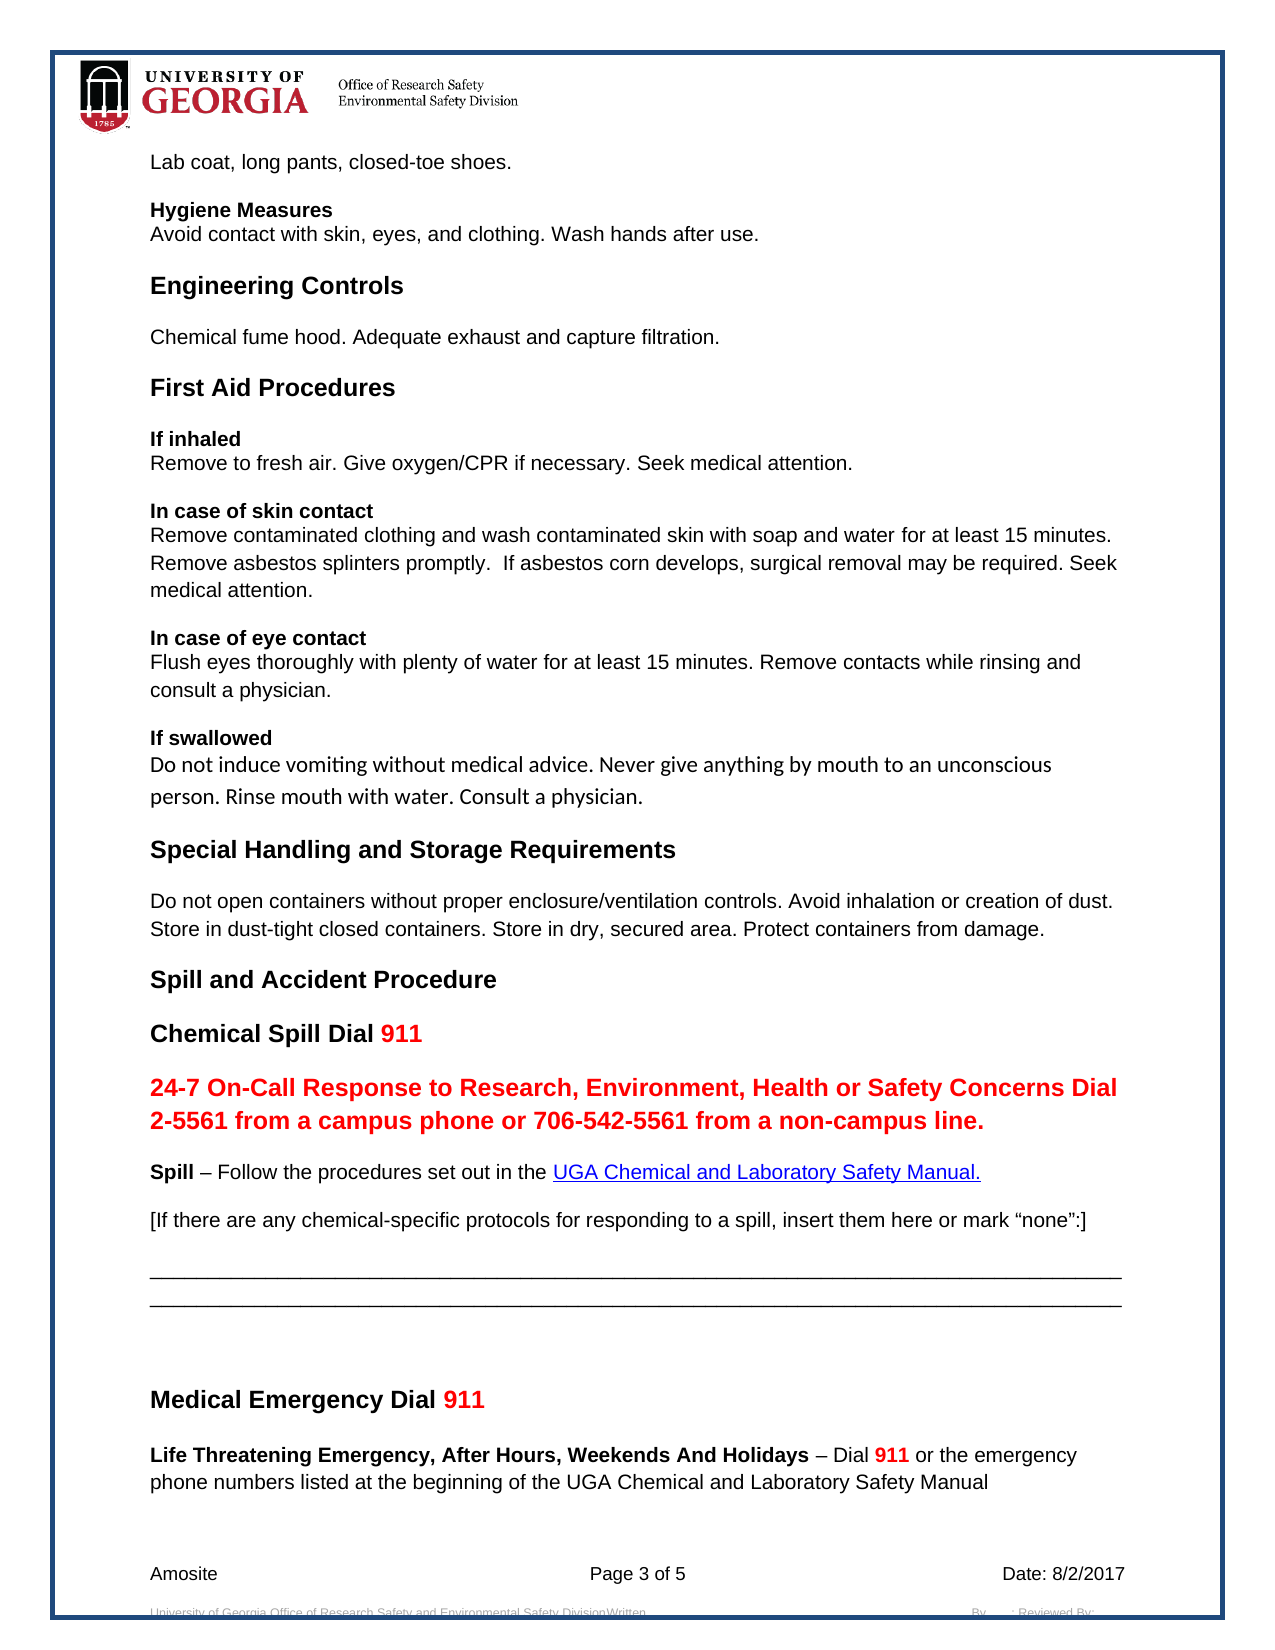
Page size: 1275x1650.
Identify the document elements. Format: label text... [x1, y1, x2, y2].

text Hygiene Measures [150, 198, 1125, 222]
text Spill – Follow the procedures set out in the UGA Chemical and Laboratory Safety Manual. [150, 1159, 1125, 1183]
text If swallowed [150, 726, 1125, 750]
picture [78, 58, 538, 134]
text First Aid Procedures [150, 373, 1125, 402]
text In case of skin contact [150, 499, 1125, 523]
text In case of eye contact [150, 626, 1125, 650]
text Chemical Spill Dial 911 [150, 1019, 1125, 1047]
text Spill and Accident Procedure [150, 965, 1125, 994]
text Special Handling and Storage Requirements [150, 835, 1125, 864]
text 24-7 On-Call Response to Research, Environment, Health or Safety Concerns Dial 2-5561 from a campus phone or 706-542-5561 from a non-campus line. [150, 1073, 1125, 1134]
text Life Threatening Emergency, After Hours, Weekends And Holidays – Dial 911 or the emergency phone numbers listed at the beginning of the UGA Chemical and Laboratory Safety Manual [150, 1442, 1125, 1494]
text [If there are any chemical-specific protocols for responding to a spill, insert them here or mark “none”:] [150, 1208, 1125, 1232]
subtitle Medical Emergency Dial 911 [150, 1385, 1125, 1414]
text ________________________________________________________________________________________________________________________________________________________________________ [150, 1256, 1125, 1308]
text If inhaled [150, 427, 1125, 451]
text Engineering Controls [150, 271, 1125, 299]
